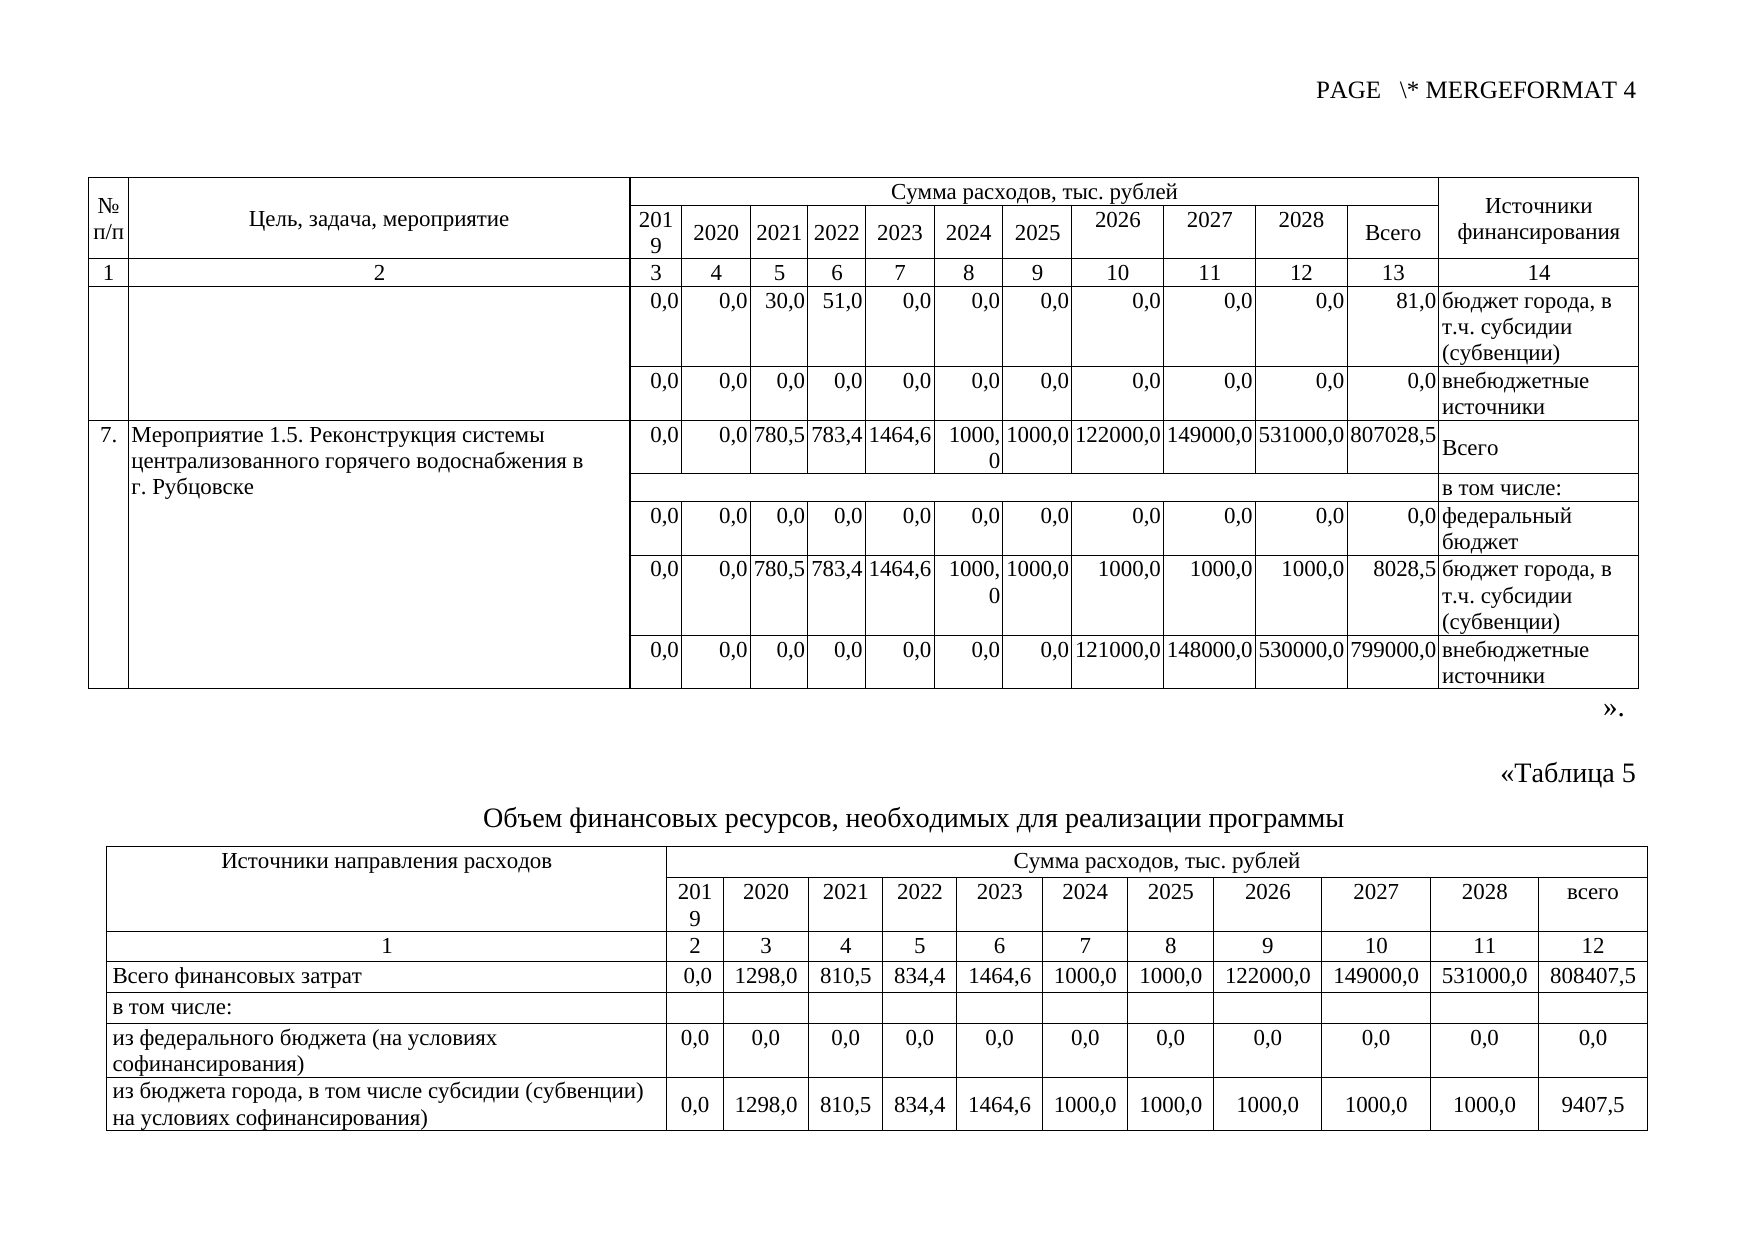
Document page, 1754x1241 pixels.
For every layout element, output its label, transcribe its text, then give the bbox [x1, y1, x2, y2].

table_cell 1000,0 [1043, 1078, 1127, 1130]
table_cell 149000,0 [1164, 421, 1255, 473]
table_cell 0,0 [1256, 502, 1347, 554]
list ». [118, 689, 1625, 723]
table_cell всего [1539, 878, 1647, 931]
table_cell 783,4 [808, 556, 865, 634]
table_cell 1464,6 [866, 421, 934, 473]
table_cell 10 [1072, 259, 1163, 286]
table_cell 0,0 [935, 287, 1002, 366]
table_cell 0,0 [682, 367, 750, 419]
table_cell 8 [935, 259, 1002, 286]
table_header № п/п [89, 178, 128, 258]
table_cell 0,0 [1348, 367, 1438, 419]
table_cell 1000,0 [1043, 962, 1127, 992]
table_cell 1000,0 [1128, 962, 1213, 992]
table_cell 0,0 [682, 556, 750, 634]
table_cell 2024 [1043, 878, 1127, 931]
table_cell 0,0 [631, 556, 681, 634]
table_cell 2022 [808, 206, 865, 258]
table_cell 0,0 [957, 1024, 1042, 1077]
table_cell 11 [1431, 932, 1538, 961]
table_cell 0,0 [724, 1024, 808, 1077]
table_cell 1 [89, 259, 128, 286]
table_header Сумма расходов, тыс. рублей [631, 178, 1438, 204]
table_cell 2 [667, 932, 723, 961]
table_cell 0,0 [1256, 287, 1347, 366]
table_cell 0,0 [682, 502, 750, 554]
table_cell 51,0 [808, 287, 865, 366]
table_cell 30,0 [751, 287, 807, 366]
table_cell 0,0 [935, 367, 1002, 419]
table_cell [1214, 993, 1321, 1023]
table_cell Всего [1348, 206, 1438, 258]
table_cell 0,0 [682, 287, 750, 366]
table_cell 11 [1164, 259, 1255, 286]
table_cell 0,0 [866, 367, 934, 419]
table_cell 0,0 [682, 636, 750, 688]
table_cell 0,0 [935, 502, 1002, 554]
table_cell 0,0 [1072, 287, 1163, 366]
table_cell внебюджетные источники [1439, 636, 1638, 688]
table_cell 0,0 [631, 636, 681, 688]
table_cell 121000,0 [1072, 636, 1163, 688]
table_cell 8 [1128, 932, 1213, 961]
table_cell [883, 993, 956, 1023]
table_cell [1539, 993, 1647, 1023]
table_cell 0,0 [1214, 1024, 1321, 1077]
table_cell 1298,0 [724, 962, 808, 992]
table_cell 0,0 [1164, 287, 1255, 366]
table_cell 2 [129, 259, 629, 286]
table_cell 81,0 [1348, 287, 1438, 366]
table_cell 122000,0 [1214, 962, 1321, 992]
table_cell [631, 474, 1438, 501]
table_cell 1000,0 [935, 556, 1002, 634]
table_cell 12 [1256, 259, 1347, 286]
table_cell 0,0 [682, 421, 750, 473]
table_cell внебюджетные источники [1439, 367, 1638, 419]
table_cell 1298,0 [724, 1078, 808, 1130]
table_cell федеральный бюджет [1439, 502, 1638, 554]
table_cell 2028 [1256, 206, 1347, 258]
table_cell 4 [809, 932, 882, 961]
table_cell 148000,0 [1164, 636, 1255, 688]
table_cell 5 [883, 932, 956, 961]
table_cell 3 [631, 259, 681, 286]
text Объем финансовых ресурсов, необходимых для реализации программы [118, 801, 1636, 834]
table_cell 0,0 [1322, 1024, 1430, 1077]
table_cell 2019 [667, 878, 723, 931]
table_cell 149000,0 [1322, 962, 1430, 992]
table_cell 2023 [866, 206, 934, 258]
table_cell 2025 [1003, 206, 1071, 258]
table_cell 1000,0 [1322, 1078, 1430, 1130]
table_cell 14 [1439, 259, 1638, 286]
table_cell 0,0 [1348, 502, 1438, 554]
table_cell 807028,5 [1348, 421, 1438, 473]
table_cell 2028 [1431, 878, 1538, 931]
table_cell 12 [1539, 932, 1647, 961]
table_cell 2023 [957, 878, 1042, 931]
table_cell 0,0 [1164, 367, 1255, 419]
table_cell 0,0 [1003, 367, 1071, 419]
table_cell 0,0 [631, 287, 681, 366]
table_cell 0,0 [1539, 1024, 1647, 1077]
table_header Источники финансирования [1439, 178, 1638, 258]
table_cell бюджет города, в т.ч. субсидии (субвенции) [1439, 287, 1638, 366]
table_cell 0,0 [751, 367, 807, 419]
table_cell 8028,5 [1348, 556, 1438, 634]
table_cell 0,0 [751, 502, 807, 554]
table_header Цель, задача, мероприятие [129, 178, 629, 258]
table_cell 10 [1322, 932, 1430, 961]
table_cell 1000,0 [935, 421, 1002, 473]
table_cell 0,0 [1003, 636, 1071, 688]
table_cell 783,4 [808, 421, 865, 473]
table_cell 2027 [1164, 206, 1255, 258]
table_cell 1000,0 [1164, 556, 1255, 634]
table_cell 530000,0 [1256, 636, 1347, 688]
table_cell 0,0 [751, 636, 807, 688]
table_cell 2022 [883, 878, 956, 931]
table_cell из федерального бюджета (на условиях софинансирования) [107, 1024, 666, 1077]
table_cell 3 [724, 932, 808, 961]
table_cell 0,0 [631, 421, 681, 473]
table_cell 1000,0 [1003, 556, 1071, 634]
table_cell 531000,0 [1256, 421, 1347, 473]
table_cell 1000,0 [1003, 421, 1071, 473]
table_cell 0,0 [1431, 1024, 1538, 1077]
table_cell 810,5 [809, 962, 882, 992]
table_cell 2026 [1072, 206, 1163, 258]
table_cell [1322, 993, 1430, 1023]
table_cell 0,0 [1043, 1024, 1127, 1077]
text «Таблица 5 [118, 756, 1636, 789]
table_cell 2020 [724, 878, 808, 931]
table_cell 1000,0 [1431, 1078, 1538, 1130]
table_cell 834,4 [883, 1078, 956, 1130]
table_cell Всего финансовых затрат [107, 962, 666, 992]
table_cell 834,4 [883, 962, 956, 992]
table_cell 4 [682, 259, 750, 286]
table_cell 2020 [682, 206, 750, 258]
table_cell 13 [1348, 259, 1438, 286]
table_cell 1000,0 [1072, 556, 1163, 634]
table_cell 122000,0 [1072, 421, 1163, 473]
table_cell 1464,6 [866, 556, 934, 634]
table_header Источники направления расходов [107, 847, 666, 931]
table_cell 0,0 [1128, 1024, 1213, 1077]
table_cell [667, 993, 723, 1023]
table_cell 0,0 [667, 962, 723, 992]
table_cell 2021 [809, 878, 882, 931]
table_cell 7 [866, 259, 934, 286]
table_cell 0,0 [667, 1024, 723, 1077]
table_cell 0,0 [809, 1024, 882, 1077]
table_cell 7. [89, 421, 128, 688]
table_cell 2021 [751, 206, 807, 258]
table_cell 1464,6 [957, 962, 1042, 992]
table_cell 531000,0 [1431, 962, 1538, 992]
table_cell 0,0 [1003, 502, 1071, 554]
table_cell 1000,0 [1128, 1078, 1213, 1130]
table_cell Всего [1439, 421, 1638, 473]
table_cell 0,0 [1072, 502, 1163, 554]
table_cell 0,0 [935, 636, 1002, 688]
table_cell [1043, 993, 1127, 1023]
table_cell из бюджета города, в том числе субсидии (субвенции) на условиях софинансирования) [107, 1078, 666, 1130]
table_cell 0,0 [1072, 367, 1163, 419]
table_cell [724, 993, 808, 1023]
table_cell [1128, 993, 1213, 1023]
table_cell 810,5 [809, 1078, 882, 1130]
table_cell 1464,6 [957, 1078, 1042, 1130]
table_cell 0,0 [631, 502, 681, 554]
table_header Сумма расходов, тыс. рублей [667, 847, 1647, 877]
table_cell в том числе: [1439, 474, 1638, 501]
table_cell 0,0 [1164, 502, 1255, 554]
table_cell 6 [957, 932, 1042, 961]
table_cell в том числе: [107, 993, 666, 1023]
table_cell 1 [107, 932, 666, 961]
table_cell 2024 [935, 206, 1002, 258]
table_cell 0,0 [667, 1078, 723, 1130]
table_cell 0,0 [808, 636, 865, 688]
table_cell 0,0 [866, 636, 934, 688]
table_cell 1000,0 [1214, 1078, 1321, 1130]
table_cell 0,0 [866, 287, 934, 366]
table_cell 0,0 [631, 367, 681, 419]
table_cell 9 [1214, 932, 1321, 961]
table_cell бюджет города, в т.ч. субсидии (субвенции) [1439, 556, 1638, 634]
table_cell 0,0 [1256, 367, 1347, 419]
table_cell [1431, 993, 1538, 1023]
table_cell 9 [1003, 259, 1071, 286]
table_cell 780,5 [751, 556, 807, 634]
table_cell 2026 [1214, 878, 1321, 931]
table_cell 0,0 [808, 502, 865, 554]
table_cell 7 [1043, 932, 1127, 961]
table_cell 0,0 [866, 502, 934, 554]
table_cell [809, 993, 882, 1023]
table_cell 0,0 [808, 367, 865, 419]
table_cell 780,5 [751, 421, 807, 473]
table_cell 2025 [1128, 878, 1213, 931]
table_cell 0,0 [1003, 287, 1071, 366]
table_cell 2027 [1322, 878, 1430, 931]
table_cell 1000,0 [1256, 556, 1347, 634]
table_cell 799000,0 [1348, 636, 1438, 688]
table_cell 0,0 [883, 1024, 956, 1077]
table_cell 9407,5 [1539, 1078, 1647, 1130]
table_cell 6 [808, 259, 865, 286]
table_cell Мероприятие 1.5. Реконструкция системы централизованного горячего водоснабжения в г. Рубцовске [129, 421, 629, 688]
table_cell 2019 [631, 206, 681, 258]
table_cell 808407,5 [1539, 962, 1647, 992]
table_cell 5 [751, 259, 807, 286]
table_cell [957, 993, 1042, 1023]
